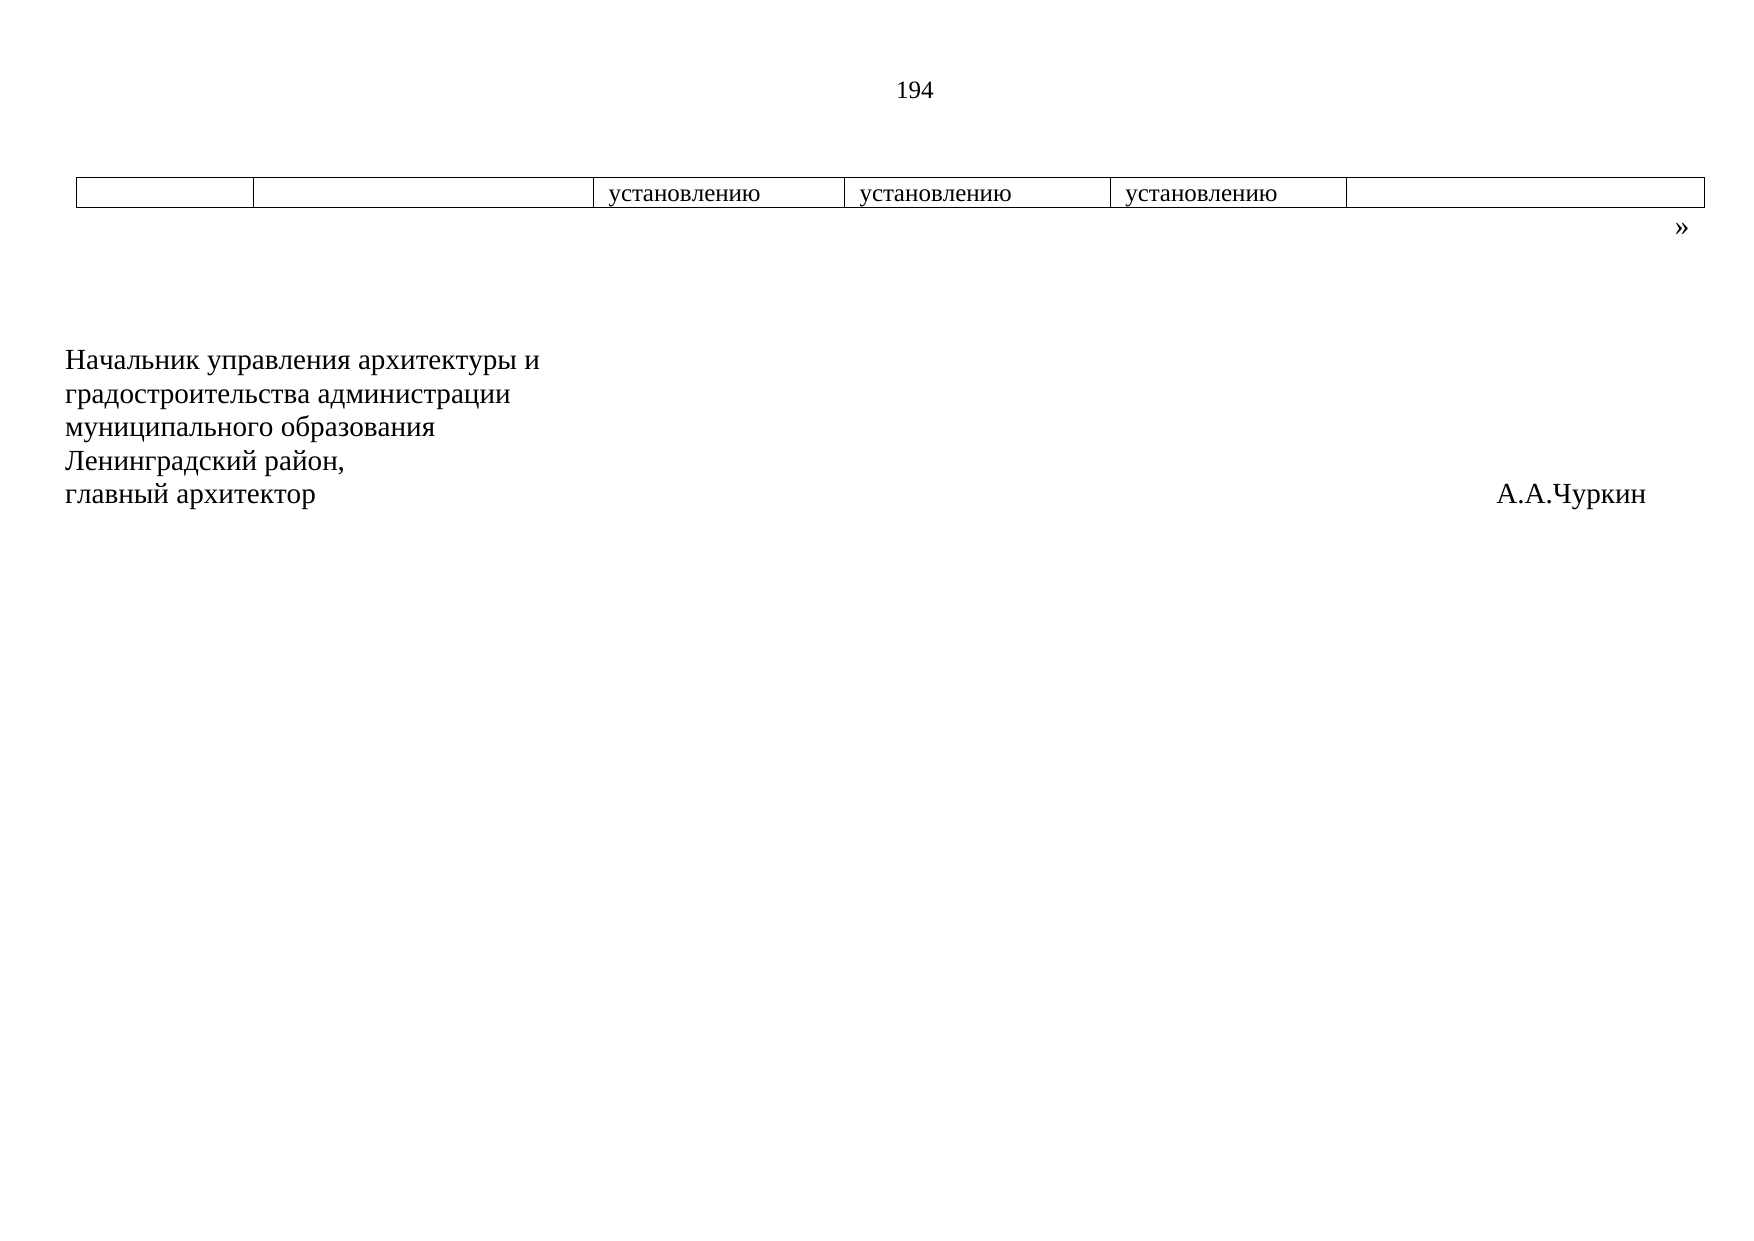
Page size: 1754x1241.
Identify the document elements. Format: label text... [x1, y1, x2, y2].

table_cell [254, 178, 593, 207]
text Начальник управления архитектуры и [65, 342, 1689, 376]
text главный архитектор А.А.Чуркин [65, 476, 1689, 510]
text муниципального образования [65, 409, 1689, 443]
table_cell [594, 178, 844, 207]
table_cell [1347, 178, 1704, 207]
text градостроительства администрации [65, 376, 1689, 409]
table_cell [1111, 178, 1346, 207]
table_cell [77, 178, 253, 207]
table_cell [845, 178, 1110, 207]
text Ленинградский район, [65, 443, 1689, 476]
text » [65, 208, 1689, 242]
